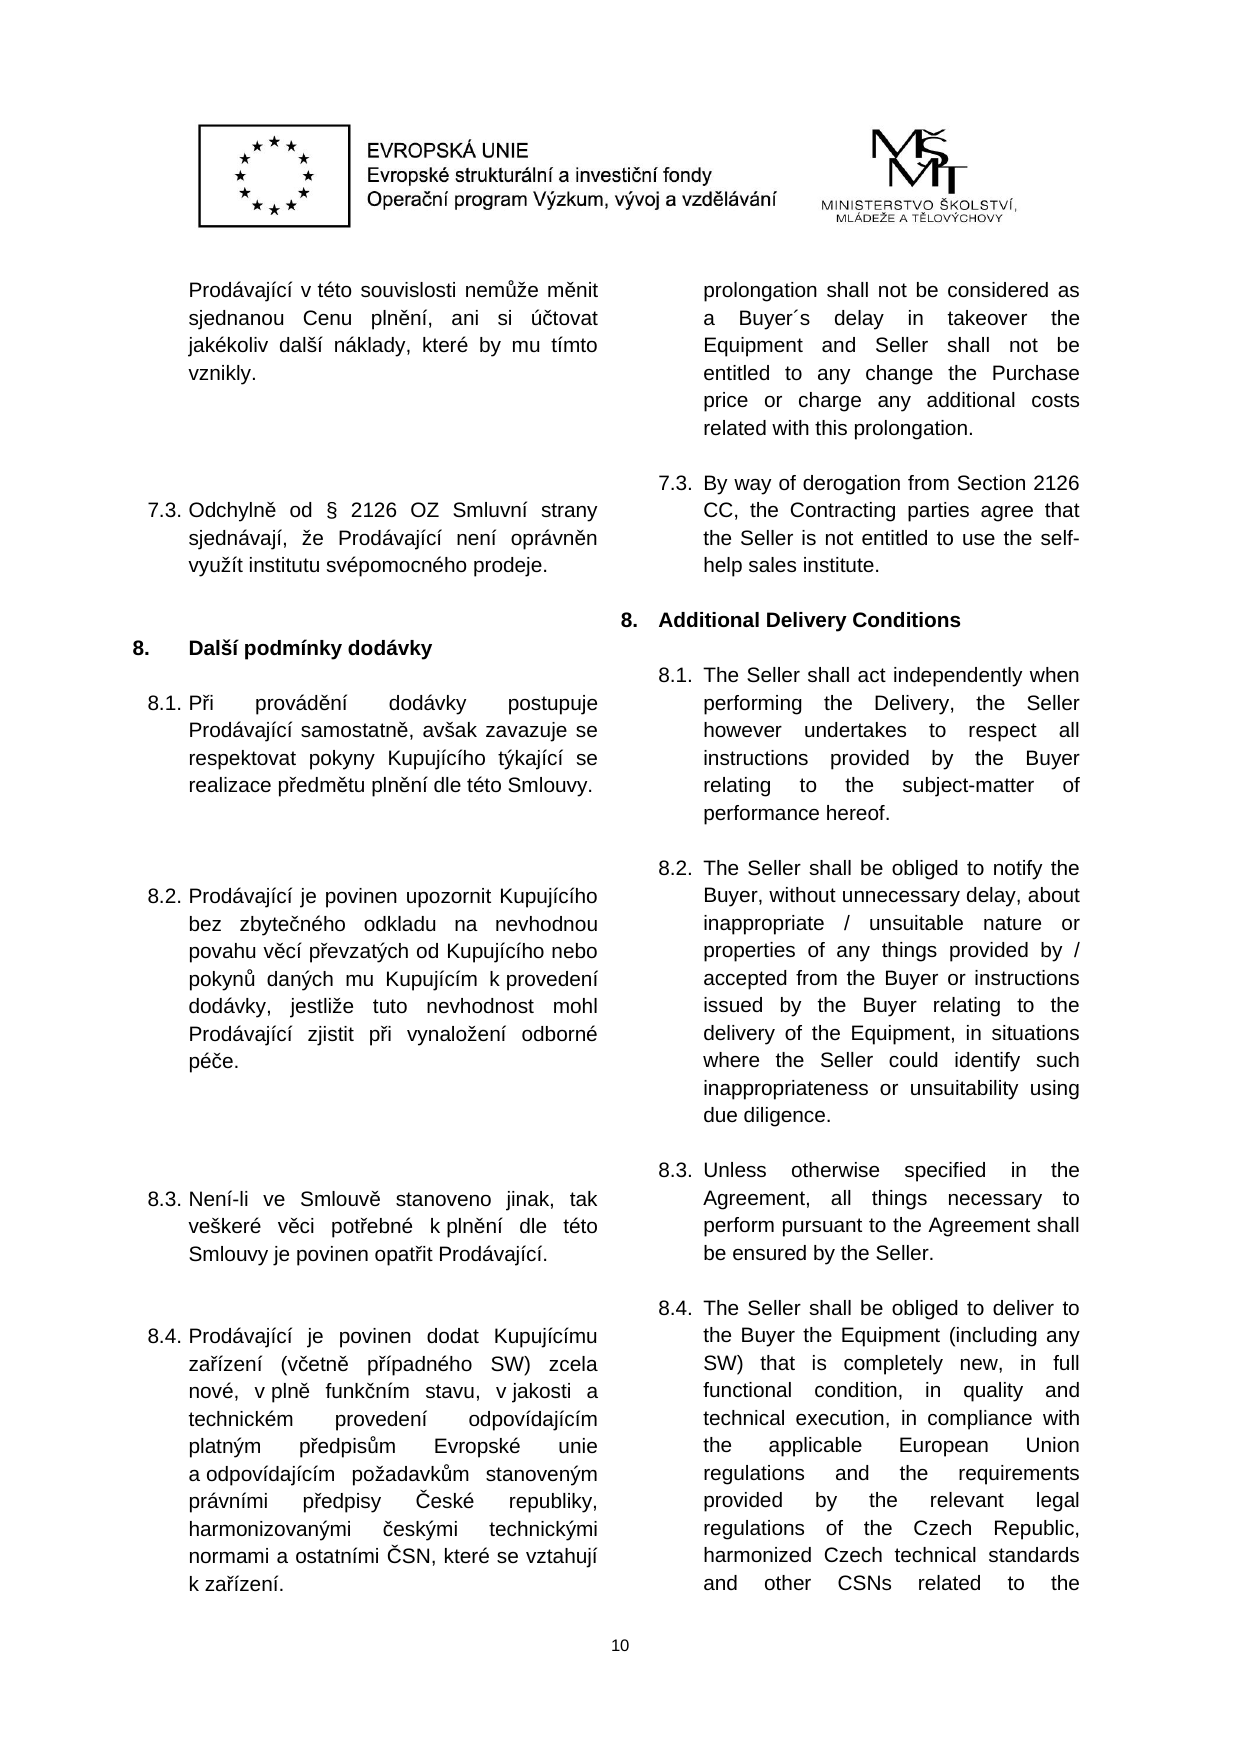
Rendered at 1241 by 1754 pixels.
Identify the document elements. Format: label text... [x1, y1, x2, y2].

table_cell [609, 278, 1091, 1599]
picture [147, 73, 1067, 278]
